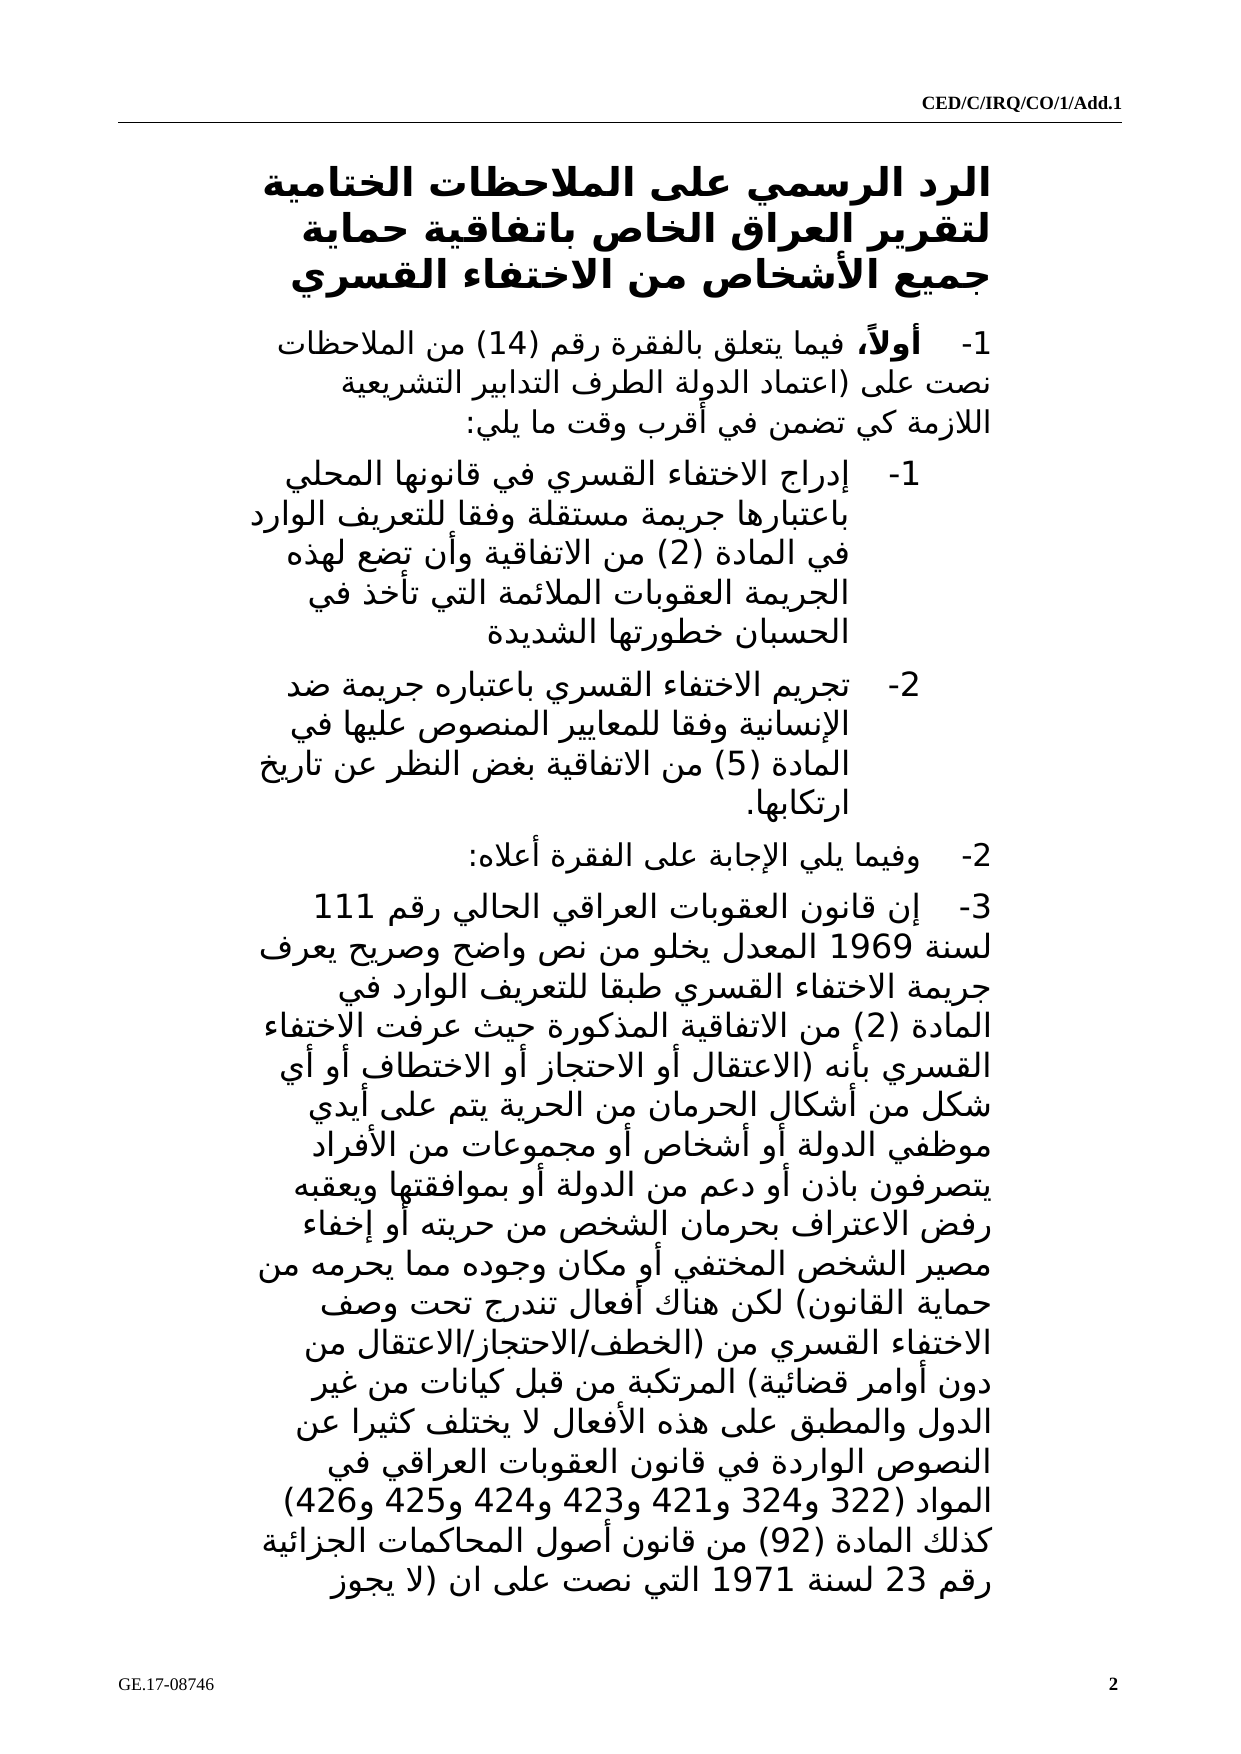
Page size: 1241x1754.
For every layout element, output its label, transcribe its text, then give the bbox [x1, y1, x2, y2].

text 1- إدراج الاختفاء القسري في قانونها المحلي باعتبارها جريمة مستقلة وفقا للتعريف الوارد في المادة (2) من الاتفاقية وأن تضع لهذه الجريمة العقوبات الملائمة التي تأخذ في الحسبان خطورتها الشديدة [248, 454, 921, 652]
text 1- أولاً، فيما يتعلق بالفقرة رقم (14) من الملاحظات نصت على (اعتماد الدولة الطرف التدابير التشريعية اللازمة كي تضمن في أقرب وقت ما يلي: [248, 323, 992, 441]
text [248, 887, 992, 1600]
text 2- وفيما يلي الإجابة على الفقرة أعلاه: [248, 835, 992, 875]
text الرد الرسمي على الملاحظات الختامية لتقرير العراق الخاص باتفاقية حماية جميع الأشخاص من الاختفاء القسري [248, 160, 1122, 298]
text 2- تجريم الاختفاء القسري باعتباره جريمة ضد الإنسانية وفقا للمعايير المنصوص عليها في المادة (5) من الاتفاقية بغض النظر عن تاريخ ارتكابها. [248, 664, 921, 823]
